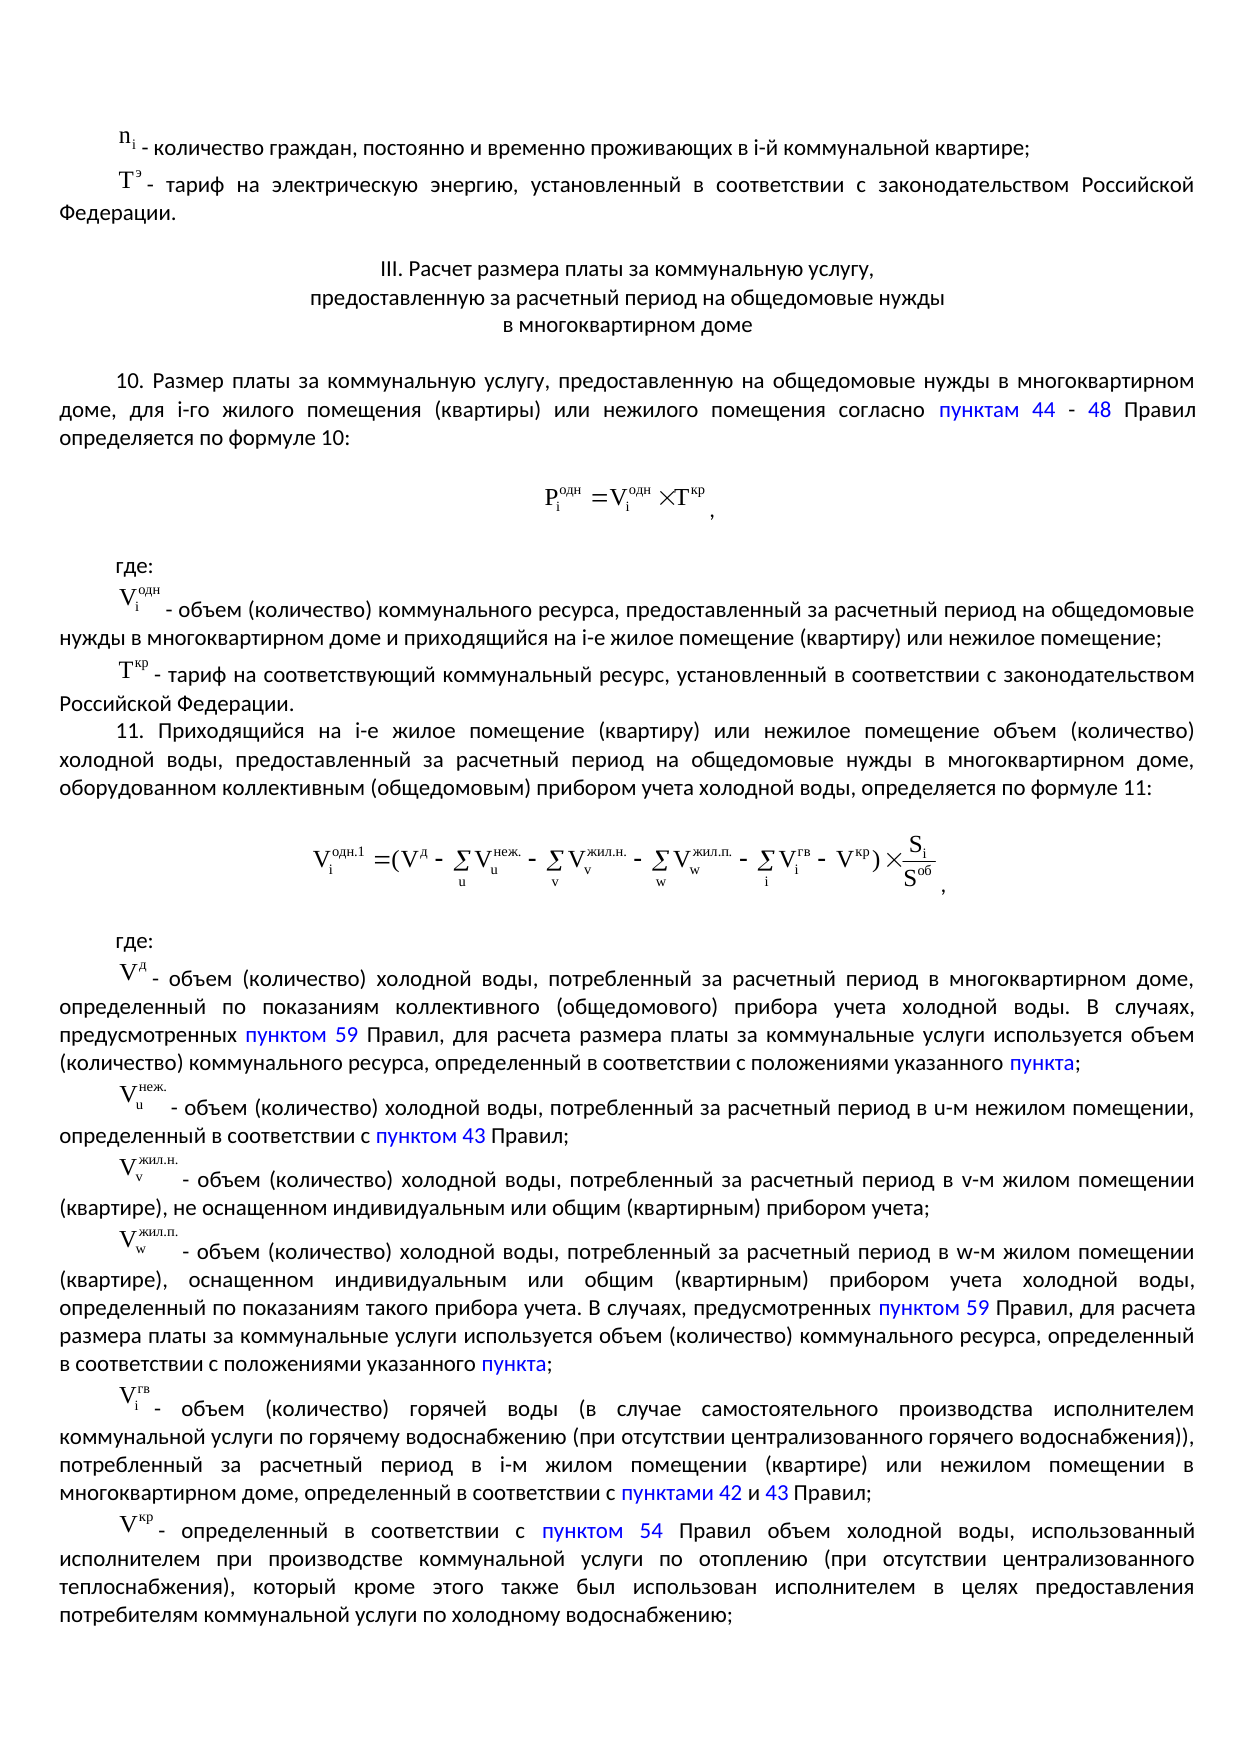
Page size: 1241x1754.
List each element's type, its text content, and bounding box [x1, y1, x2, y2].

text - объем (количество) холодной воды, потребленный за расчетный период в w-м жилом помещении (квартире), оснащенном индивидуальным или общим (квартирным) прибором учета холодной воды, определенный по показаниям такого прибора учета. В случаях, предусмотренных пунктом 59 Правил, для расчета размера платы за коммунальные услуги используется объем (количество) коммунального ресурса, определенный в соответствии с положениями указанного пункта; [59, 1221, 1196, 1378]
text , [59, 479, 1196, 523]
text III. Расчет размера платы за коммунальную услугу, [59, 254, 1196, 283]
text - объем (количество) горячей воды (в случае самостоятельного производства исполнителем коммунальной услуги по горячему водоснабжению (при отсутствии централизованного горячего водоснабжения)), потребленный за расчетный период в i-м жилом помещении (квартире) или нежилом помещении в многоквартирном доме, определенный в соответствии с пунктами 42 и 43 Правил; [59, 1378, 1196, 1506]
text где: [59, 551, 1196, 579]
text - тариф на соответствующий коммунальный ресурс, установленный в соответствии с законодательством Российской Федерации. [59, 652, 1196, 717]
text - объем (количество) коммунального ресурса, предоставленный за расчетный период на общедомовые нужды в многоквартирном доме и приходящийся на i-е жилое помещение (квартиру) или нежилое помещение; [59, 579, 1196, 652]
text - количество граждан, постоянно и временно проживающих в i-й коммунальной квартире; [59, 118, 1196, 161]
text - объем (количество) холодной воды, потребленный за расчетный период в v-м жилом помещении (квартире), не оснащенном индивидуальным или общим (квартирным) прибором учета; [59, 1149, 1196, 1221]
text - объем (количество) холодной воды, потребленный за расчетный период в u-м нежилом помещении, определенный в соответствии с пунктом 43 Правил; [59, 1076, 1196, 1149]
text , [59, 829, 1196, 898]
text где: [59, 926, 1196, 954]
text предоставленную за расчетный период на общедомовые нужды [59, 283, 1196, 311]
text в многоквартирном доме [59, 311, 1196, 339]
text - тариф на электрическую энергию, установленный в соответствии с законодательством Российской Федерации. [59, 161, 1196, 227]
text - объем (количество) холодной воды, потребленный за расчетный период в многоквартирном доме, определенный по показаниям коллективного (общедомового) прибора учета холодной воды. В случаях, предусмотренных пунктом 59 Правил, для расчета размера платы за коммунальные услуги используется объем (количество) коммунального ресурса, определенный в соответствии с положениями указанного пункта; [59, 954, 1196, 1076]
text 10. Размер платы за коммунальную услугу, предоставленную на общедомовые нужды в многоквартирном доме, для i-го жилого помещения (квартиры) или нежилого помещения согласно пунктам 44 - 48 Правил определяется по формуле 10: [59, 367, 1196, 451]
text 11. Приходящийся на i-е жилое помещение (квартиру) или нежилое помещение объем (количество) холодной воды, предоставленный за расчетный период на общедомовые нужды в многоквартирном доме, оборудованном коллективным (общедомовым) прибором учета холодной воды, определяется по формуле 11: [59, 717, 1196, 801]
text - определенный в соответствии с пунктом 54 Правил объем холодной воды, использованный исполнителем при производстве коммунальной услуги по отоплению (при отсутствии централизованного теплоснабжения), который кроме этого также был использован исполнителем в целях предоставления потребителям коммунальной услуги по холодному водоснабжению; [59, 1506, 1196, 1628]
